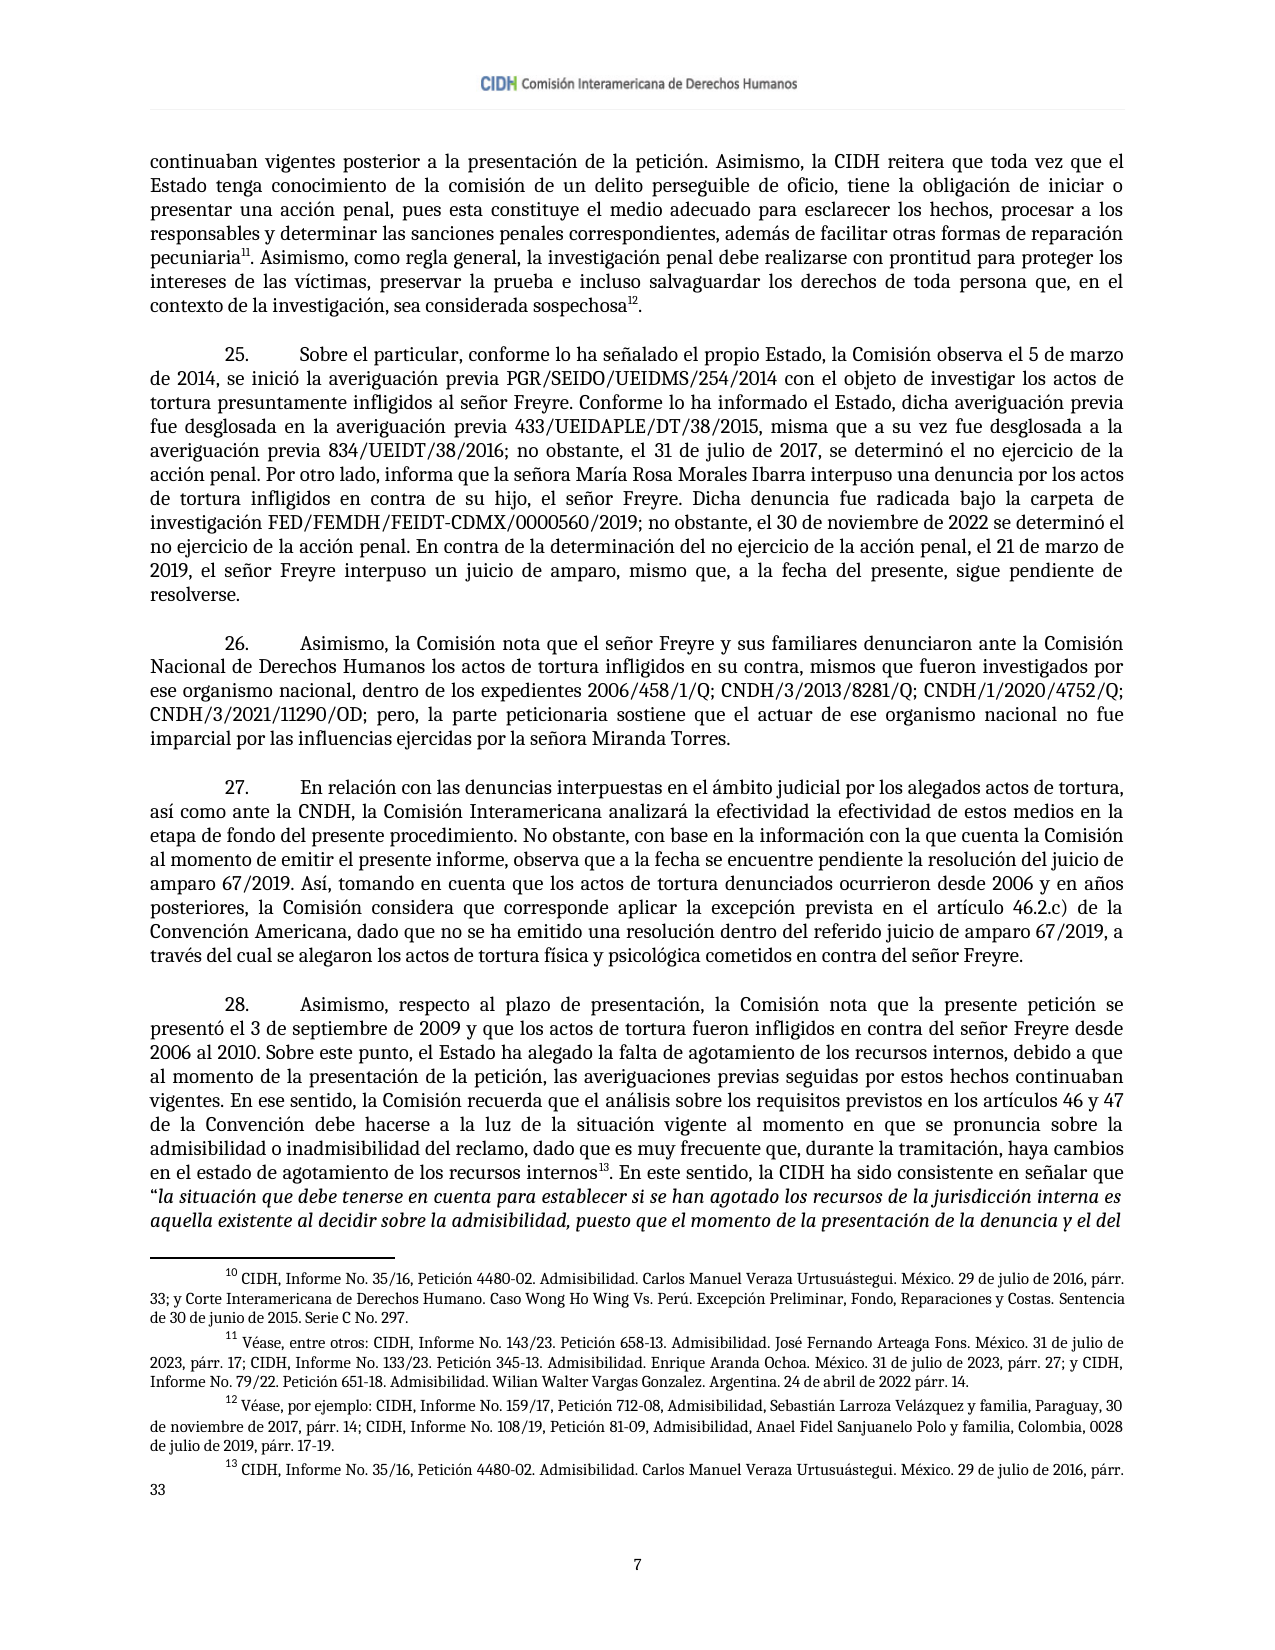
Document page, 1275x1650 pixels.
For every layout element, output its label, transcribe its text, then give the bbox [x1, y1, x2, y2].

list Asimismo, la Comisión nota que el señor Freyre y sus familiares denunciaron ante la Comisión Nacional de Derechos Humanos los actos de tortura infligidos en su contra, mismos que fueron investigados por ese organismo nacional, dentro de los expedientes 2006/458/1/Q; CNDH/3/2013/8281/Q; CNDH/1/2020/4752/Q; CNDH/3/2021/11290/OD; pero, la parte peticionaria sostiene que el actuar de ese organismo nacional no fue imparcial por las influencias ejercidas por la señora Miranda Torres. [150, 631, 1125, 751]
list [150, 993, 1125, 1232]
picture [475, 75, 800, 93]
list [150, 150, 1125, 318]
list En relación con las denuncias interpuestas en el ámbito judicial por los alegados actos de tortura, así como ante la CNDH, la Comisión Interamericana analizará la efectividad la efectividad de estos medios en la etapa de fondo del presente procedimiento. No obstante, con base en la información con la que cuenta la Comisión al momento de emitir el presente informe, observa que a la fecha se encuentre pendiente la resolución del juicio de amparo 67/2019. Así, tomando en cuenta que los actos de tortura denunciados ocurrieron desde 2006 y en años posteriores, la Comisión considera que corresponde aplicar la excepción prevista en el artículo 46.2.c) de la Convención Americana, dado que no se ha emitido una resolución dentro del referido juicio de amparo 67/2019, a través del cual se alegaron los actos de tortura física y psicológica cometidos en contra del señor Freyre. [150, 776, 1125, 968]
list Sobre el particular, conforme lo ha señalado el propio Estado, la Comisión observa el 5 de marzo de 2014, se inició la averiguación previa PGR/SEIDO/UEIDMS/254/2014 con el objeto de investigar los actos de tortura presuntamente infligidos al señor Freyre. Conforme lo ha informado el Estado, dicha averiguación previa fue desglosada en la averiguación previa 433/UEIDAPLE/DT/38/2015, misma que a su vez fue desglosada a la averiguación previa 834/UEIDT/38/2016; no obstante, el 31 de julio de 2017, se determinó el no ejercicio de la acción penal. Por otro lado, informa que la señora María Rosa Morales Ibarra interpuso una denuncia por los actos de tortura infligidos en contra de su hijo, el señor Freyre. Dicha denuncia fue radicada bajo la carpeta de investigación FED/FEMDH/FEIDT-CDMX/0000560/2019; no obstante, el 30 de noviembre de 2022 se determinó el no ejercicio de la acción penal. En contra de la determinación del no ejercicio de la acción penal, el 21 de marzo de 2019, el señor Freyre interpuso un juicio de amparo, mismo que, a la fecha del presente, sigue pendiente de resolverse. [150, 343, 1125, 606]
